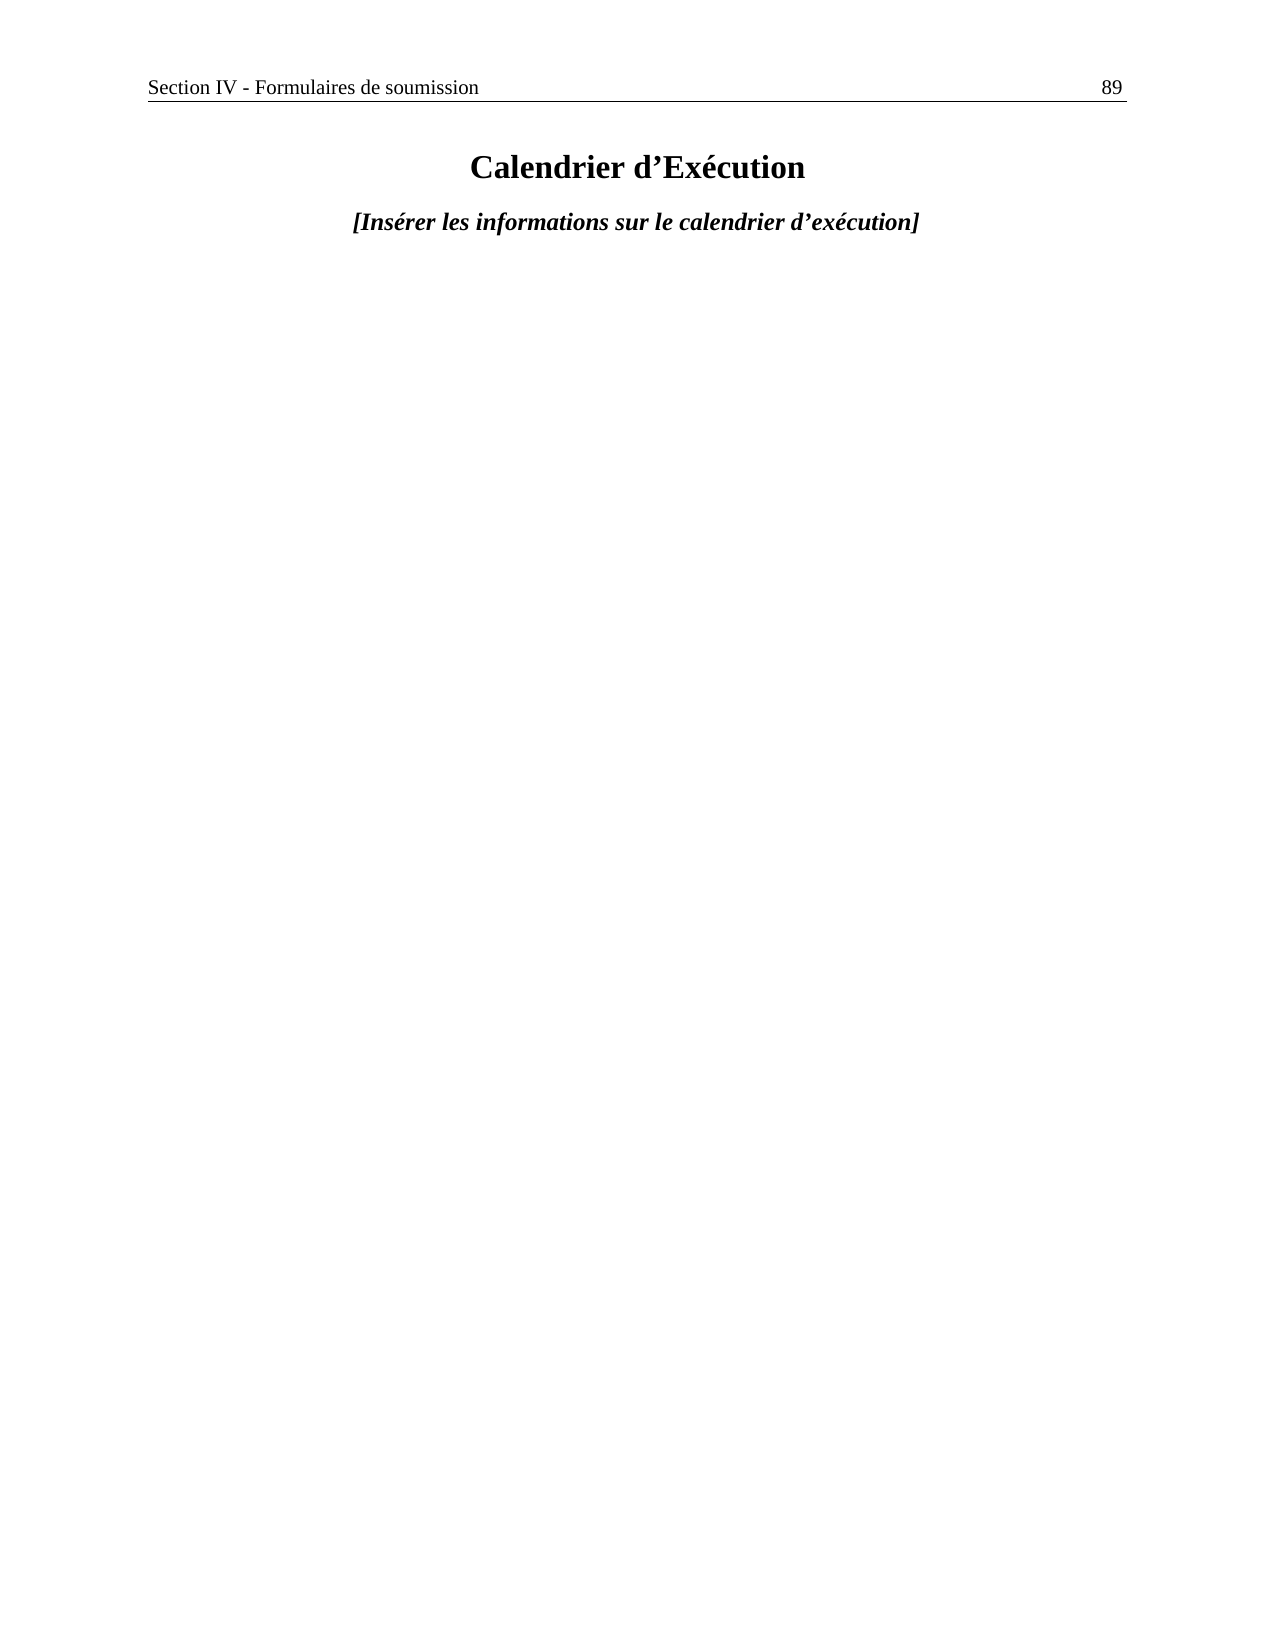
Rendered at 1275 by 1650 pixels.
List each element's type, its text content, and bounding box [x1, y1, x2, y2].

text Calendrier d’Exécution [148, 148, 1127, 186]
text [Insérer les informations sur le calendrier d’exécution] [148, 207, 1127, 236]
